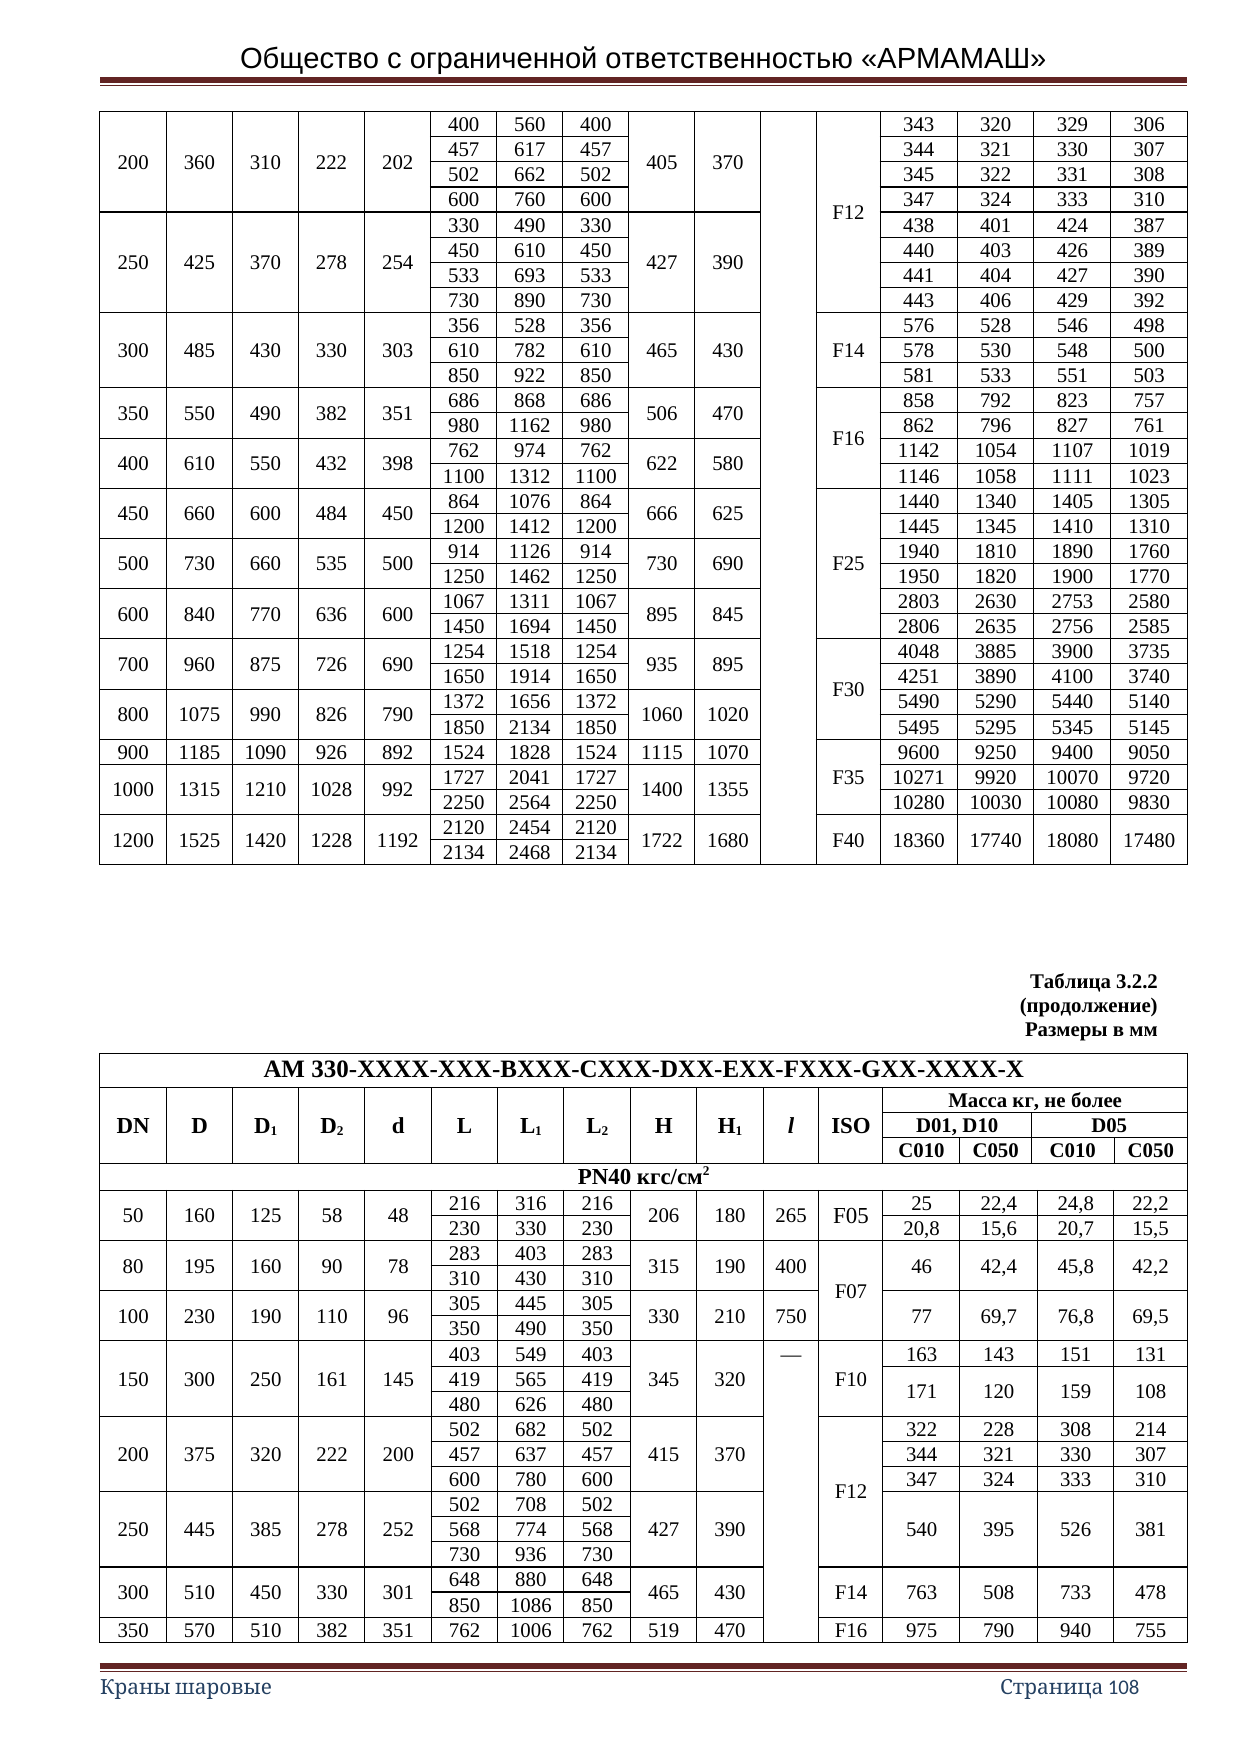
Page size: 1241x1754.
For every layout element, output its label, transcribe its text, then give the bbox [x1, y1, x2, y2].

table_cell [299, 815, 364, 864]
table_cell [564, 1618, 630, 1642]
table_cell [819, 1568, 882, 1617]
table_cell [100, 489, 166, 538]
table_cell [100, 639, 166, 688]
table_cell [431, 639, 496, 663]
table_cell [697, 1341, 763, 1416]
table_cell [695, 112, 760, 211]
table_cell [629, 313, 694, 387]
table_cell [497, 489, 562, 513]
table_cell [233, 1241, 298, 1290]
text (продолжение) [100, 993, 1157, 1017]
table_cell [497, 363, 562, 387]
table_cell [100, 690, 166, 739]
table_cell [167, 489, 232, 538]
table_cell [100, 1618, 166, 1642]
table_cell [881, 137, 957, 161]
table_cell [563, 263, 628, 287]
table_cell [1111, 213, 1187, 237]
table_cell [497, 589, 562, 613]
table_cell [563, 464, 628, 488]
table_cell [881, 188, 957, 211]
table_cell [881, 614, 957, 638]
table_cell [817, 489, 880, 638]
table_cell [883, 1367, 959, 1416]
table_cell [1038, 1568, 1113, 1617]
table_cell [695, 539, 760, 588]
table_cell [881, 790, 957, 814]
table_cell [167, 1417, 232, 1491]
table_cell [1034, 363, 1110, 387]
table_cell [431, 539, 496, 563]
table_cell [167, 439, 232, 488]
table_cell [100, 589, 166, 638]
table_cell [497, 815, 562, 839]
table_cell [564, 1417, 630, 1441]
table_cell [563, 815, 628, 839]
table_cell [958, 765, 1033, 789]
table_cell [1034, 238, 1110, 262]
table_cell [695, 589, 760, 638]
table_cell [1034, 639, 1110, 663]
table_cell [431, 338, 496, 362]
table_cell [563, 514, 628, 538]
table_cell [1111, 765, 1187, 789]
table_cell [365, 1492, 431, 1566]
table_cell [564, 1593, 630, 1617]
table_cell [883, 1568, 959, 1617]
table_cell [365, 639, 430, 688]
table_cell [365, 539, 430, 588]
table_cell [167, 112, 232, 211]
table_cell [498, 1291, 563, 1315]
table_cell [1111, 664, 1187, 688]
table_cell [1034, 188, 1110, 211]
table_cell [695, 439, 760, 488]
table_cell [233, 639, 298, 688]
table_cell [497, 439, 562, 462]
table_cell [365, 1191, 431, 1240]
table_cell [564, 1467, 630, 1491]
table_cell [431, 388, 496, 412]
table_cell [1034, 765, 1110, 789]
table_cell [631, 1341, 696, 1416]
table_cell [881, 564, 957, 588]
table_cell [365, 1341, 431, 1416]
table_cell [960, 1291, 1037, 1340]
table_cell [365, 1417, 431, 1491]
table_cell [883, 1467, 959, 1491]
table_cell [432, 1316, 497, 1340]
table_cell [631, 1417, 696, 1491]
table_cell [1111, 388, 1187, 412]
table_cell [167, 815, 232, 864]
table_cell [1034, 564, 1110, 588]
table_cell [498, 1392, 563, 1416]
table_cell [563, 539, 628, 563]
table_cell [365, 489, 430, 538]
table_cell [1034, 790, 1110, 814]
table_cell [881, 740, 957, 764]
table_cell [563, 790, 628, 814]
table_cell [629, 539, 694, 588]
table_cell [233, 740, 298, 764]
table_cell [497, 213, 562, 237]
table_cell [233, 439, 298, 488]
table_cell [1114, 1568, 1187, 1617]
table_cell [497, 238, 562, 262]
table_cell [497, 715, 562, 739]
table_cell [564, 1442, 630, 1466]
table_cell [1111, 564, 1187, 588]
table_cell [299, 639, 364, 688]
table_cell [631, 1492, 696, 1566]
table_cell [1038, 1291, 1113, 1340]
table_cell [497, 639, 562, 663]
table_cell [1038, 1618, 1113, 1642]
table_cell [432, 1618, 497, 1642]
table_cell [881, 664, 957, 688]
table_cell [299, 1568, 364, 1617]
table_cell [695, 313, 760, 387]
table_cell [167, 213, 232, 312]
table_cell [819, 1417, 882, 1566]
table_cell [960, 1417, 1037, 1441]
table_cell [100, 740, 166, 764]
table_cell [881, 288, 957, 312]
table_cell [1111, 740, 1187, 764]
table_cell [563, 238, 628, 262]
text Таблица 3.2.2 [100, 969, 1157, 993]
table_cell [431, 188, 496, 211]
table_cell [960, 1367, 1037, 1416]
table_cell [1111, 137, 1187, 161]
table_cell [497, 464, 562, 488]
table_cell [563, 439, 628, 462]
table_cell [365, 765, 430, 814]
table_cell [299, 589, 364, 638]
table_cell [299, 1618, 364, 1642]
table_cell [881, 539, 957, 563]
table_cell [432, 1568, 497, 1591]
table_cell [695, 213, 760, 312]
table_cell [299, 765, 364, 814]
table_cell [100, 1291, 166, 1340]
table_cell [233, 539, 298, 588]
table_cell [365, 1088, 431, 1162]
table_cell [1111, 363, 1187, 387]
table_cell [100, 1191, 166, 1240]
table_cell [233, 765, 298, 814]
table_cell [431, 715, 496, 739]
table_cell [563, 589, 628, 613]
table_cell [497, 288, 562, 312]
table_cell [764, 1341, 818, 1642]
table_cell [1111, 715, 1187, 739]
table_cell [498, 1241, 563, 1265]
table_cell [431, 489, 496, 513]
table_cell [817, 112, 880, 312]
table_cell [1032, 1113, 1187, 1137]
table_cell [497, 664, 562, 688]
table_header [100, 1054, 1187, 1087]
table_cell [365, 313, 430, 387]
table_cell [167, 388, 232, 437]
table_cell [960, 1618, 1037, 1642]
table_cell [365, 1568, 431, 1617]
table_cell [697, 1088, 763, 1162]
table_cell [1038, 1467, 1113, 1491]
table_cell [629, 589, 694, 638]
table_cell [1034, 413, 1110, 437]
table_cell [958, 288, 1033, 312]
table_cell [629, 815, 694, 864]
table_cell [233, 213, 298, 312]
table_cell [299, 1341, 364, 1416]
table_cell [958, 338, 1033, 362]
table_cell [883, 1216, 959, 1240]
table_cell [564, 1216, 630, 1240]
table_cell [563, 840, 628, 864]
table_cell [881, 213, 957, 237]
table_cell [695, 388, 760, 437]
text Размеры в мм [100, 1017, 1157, 1041]
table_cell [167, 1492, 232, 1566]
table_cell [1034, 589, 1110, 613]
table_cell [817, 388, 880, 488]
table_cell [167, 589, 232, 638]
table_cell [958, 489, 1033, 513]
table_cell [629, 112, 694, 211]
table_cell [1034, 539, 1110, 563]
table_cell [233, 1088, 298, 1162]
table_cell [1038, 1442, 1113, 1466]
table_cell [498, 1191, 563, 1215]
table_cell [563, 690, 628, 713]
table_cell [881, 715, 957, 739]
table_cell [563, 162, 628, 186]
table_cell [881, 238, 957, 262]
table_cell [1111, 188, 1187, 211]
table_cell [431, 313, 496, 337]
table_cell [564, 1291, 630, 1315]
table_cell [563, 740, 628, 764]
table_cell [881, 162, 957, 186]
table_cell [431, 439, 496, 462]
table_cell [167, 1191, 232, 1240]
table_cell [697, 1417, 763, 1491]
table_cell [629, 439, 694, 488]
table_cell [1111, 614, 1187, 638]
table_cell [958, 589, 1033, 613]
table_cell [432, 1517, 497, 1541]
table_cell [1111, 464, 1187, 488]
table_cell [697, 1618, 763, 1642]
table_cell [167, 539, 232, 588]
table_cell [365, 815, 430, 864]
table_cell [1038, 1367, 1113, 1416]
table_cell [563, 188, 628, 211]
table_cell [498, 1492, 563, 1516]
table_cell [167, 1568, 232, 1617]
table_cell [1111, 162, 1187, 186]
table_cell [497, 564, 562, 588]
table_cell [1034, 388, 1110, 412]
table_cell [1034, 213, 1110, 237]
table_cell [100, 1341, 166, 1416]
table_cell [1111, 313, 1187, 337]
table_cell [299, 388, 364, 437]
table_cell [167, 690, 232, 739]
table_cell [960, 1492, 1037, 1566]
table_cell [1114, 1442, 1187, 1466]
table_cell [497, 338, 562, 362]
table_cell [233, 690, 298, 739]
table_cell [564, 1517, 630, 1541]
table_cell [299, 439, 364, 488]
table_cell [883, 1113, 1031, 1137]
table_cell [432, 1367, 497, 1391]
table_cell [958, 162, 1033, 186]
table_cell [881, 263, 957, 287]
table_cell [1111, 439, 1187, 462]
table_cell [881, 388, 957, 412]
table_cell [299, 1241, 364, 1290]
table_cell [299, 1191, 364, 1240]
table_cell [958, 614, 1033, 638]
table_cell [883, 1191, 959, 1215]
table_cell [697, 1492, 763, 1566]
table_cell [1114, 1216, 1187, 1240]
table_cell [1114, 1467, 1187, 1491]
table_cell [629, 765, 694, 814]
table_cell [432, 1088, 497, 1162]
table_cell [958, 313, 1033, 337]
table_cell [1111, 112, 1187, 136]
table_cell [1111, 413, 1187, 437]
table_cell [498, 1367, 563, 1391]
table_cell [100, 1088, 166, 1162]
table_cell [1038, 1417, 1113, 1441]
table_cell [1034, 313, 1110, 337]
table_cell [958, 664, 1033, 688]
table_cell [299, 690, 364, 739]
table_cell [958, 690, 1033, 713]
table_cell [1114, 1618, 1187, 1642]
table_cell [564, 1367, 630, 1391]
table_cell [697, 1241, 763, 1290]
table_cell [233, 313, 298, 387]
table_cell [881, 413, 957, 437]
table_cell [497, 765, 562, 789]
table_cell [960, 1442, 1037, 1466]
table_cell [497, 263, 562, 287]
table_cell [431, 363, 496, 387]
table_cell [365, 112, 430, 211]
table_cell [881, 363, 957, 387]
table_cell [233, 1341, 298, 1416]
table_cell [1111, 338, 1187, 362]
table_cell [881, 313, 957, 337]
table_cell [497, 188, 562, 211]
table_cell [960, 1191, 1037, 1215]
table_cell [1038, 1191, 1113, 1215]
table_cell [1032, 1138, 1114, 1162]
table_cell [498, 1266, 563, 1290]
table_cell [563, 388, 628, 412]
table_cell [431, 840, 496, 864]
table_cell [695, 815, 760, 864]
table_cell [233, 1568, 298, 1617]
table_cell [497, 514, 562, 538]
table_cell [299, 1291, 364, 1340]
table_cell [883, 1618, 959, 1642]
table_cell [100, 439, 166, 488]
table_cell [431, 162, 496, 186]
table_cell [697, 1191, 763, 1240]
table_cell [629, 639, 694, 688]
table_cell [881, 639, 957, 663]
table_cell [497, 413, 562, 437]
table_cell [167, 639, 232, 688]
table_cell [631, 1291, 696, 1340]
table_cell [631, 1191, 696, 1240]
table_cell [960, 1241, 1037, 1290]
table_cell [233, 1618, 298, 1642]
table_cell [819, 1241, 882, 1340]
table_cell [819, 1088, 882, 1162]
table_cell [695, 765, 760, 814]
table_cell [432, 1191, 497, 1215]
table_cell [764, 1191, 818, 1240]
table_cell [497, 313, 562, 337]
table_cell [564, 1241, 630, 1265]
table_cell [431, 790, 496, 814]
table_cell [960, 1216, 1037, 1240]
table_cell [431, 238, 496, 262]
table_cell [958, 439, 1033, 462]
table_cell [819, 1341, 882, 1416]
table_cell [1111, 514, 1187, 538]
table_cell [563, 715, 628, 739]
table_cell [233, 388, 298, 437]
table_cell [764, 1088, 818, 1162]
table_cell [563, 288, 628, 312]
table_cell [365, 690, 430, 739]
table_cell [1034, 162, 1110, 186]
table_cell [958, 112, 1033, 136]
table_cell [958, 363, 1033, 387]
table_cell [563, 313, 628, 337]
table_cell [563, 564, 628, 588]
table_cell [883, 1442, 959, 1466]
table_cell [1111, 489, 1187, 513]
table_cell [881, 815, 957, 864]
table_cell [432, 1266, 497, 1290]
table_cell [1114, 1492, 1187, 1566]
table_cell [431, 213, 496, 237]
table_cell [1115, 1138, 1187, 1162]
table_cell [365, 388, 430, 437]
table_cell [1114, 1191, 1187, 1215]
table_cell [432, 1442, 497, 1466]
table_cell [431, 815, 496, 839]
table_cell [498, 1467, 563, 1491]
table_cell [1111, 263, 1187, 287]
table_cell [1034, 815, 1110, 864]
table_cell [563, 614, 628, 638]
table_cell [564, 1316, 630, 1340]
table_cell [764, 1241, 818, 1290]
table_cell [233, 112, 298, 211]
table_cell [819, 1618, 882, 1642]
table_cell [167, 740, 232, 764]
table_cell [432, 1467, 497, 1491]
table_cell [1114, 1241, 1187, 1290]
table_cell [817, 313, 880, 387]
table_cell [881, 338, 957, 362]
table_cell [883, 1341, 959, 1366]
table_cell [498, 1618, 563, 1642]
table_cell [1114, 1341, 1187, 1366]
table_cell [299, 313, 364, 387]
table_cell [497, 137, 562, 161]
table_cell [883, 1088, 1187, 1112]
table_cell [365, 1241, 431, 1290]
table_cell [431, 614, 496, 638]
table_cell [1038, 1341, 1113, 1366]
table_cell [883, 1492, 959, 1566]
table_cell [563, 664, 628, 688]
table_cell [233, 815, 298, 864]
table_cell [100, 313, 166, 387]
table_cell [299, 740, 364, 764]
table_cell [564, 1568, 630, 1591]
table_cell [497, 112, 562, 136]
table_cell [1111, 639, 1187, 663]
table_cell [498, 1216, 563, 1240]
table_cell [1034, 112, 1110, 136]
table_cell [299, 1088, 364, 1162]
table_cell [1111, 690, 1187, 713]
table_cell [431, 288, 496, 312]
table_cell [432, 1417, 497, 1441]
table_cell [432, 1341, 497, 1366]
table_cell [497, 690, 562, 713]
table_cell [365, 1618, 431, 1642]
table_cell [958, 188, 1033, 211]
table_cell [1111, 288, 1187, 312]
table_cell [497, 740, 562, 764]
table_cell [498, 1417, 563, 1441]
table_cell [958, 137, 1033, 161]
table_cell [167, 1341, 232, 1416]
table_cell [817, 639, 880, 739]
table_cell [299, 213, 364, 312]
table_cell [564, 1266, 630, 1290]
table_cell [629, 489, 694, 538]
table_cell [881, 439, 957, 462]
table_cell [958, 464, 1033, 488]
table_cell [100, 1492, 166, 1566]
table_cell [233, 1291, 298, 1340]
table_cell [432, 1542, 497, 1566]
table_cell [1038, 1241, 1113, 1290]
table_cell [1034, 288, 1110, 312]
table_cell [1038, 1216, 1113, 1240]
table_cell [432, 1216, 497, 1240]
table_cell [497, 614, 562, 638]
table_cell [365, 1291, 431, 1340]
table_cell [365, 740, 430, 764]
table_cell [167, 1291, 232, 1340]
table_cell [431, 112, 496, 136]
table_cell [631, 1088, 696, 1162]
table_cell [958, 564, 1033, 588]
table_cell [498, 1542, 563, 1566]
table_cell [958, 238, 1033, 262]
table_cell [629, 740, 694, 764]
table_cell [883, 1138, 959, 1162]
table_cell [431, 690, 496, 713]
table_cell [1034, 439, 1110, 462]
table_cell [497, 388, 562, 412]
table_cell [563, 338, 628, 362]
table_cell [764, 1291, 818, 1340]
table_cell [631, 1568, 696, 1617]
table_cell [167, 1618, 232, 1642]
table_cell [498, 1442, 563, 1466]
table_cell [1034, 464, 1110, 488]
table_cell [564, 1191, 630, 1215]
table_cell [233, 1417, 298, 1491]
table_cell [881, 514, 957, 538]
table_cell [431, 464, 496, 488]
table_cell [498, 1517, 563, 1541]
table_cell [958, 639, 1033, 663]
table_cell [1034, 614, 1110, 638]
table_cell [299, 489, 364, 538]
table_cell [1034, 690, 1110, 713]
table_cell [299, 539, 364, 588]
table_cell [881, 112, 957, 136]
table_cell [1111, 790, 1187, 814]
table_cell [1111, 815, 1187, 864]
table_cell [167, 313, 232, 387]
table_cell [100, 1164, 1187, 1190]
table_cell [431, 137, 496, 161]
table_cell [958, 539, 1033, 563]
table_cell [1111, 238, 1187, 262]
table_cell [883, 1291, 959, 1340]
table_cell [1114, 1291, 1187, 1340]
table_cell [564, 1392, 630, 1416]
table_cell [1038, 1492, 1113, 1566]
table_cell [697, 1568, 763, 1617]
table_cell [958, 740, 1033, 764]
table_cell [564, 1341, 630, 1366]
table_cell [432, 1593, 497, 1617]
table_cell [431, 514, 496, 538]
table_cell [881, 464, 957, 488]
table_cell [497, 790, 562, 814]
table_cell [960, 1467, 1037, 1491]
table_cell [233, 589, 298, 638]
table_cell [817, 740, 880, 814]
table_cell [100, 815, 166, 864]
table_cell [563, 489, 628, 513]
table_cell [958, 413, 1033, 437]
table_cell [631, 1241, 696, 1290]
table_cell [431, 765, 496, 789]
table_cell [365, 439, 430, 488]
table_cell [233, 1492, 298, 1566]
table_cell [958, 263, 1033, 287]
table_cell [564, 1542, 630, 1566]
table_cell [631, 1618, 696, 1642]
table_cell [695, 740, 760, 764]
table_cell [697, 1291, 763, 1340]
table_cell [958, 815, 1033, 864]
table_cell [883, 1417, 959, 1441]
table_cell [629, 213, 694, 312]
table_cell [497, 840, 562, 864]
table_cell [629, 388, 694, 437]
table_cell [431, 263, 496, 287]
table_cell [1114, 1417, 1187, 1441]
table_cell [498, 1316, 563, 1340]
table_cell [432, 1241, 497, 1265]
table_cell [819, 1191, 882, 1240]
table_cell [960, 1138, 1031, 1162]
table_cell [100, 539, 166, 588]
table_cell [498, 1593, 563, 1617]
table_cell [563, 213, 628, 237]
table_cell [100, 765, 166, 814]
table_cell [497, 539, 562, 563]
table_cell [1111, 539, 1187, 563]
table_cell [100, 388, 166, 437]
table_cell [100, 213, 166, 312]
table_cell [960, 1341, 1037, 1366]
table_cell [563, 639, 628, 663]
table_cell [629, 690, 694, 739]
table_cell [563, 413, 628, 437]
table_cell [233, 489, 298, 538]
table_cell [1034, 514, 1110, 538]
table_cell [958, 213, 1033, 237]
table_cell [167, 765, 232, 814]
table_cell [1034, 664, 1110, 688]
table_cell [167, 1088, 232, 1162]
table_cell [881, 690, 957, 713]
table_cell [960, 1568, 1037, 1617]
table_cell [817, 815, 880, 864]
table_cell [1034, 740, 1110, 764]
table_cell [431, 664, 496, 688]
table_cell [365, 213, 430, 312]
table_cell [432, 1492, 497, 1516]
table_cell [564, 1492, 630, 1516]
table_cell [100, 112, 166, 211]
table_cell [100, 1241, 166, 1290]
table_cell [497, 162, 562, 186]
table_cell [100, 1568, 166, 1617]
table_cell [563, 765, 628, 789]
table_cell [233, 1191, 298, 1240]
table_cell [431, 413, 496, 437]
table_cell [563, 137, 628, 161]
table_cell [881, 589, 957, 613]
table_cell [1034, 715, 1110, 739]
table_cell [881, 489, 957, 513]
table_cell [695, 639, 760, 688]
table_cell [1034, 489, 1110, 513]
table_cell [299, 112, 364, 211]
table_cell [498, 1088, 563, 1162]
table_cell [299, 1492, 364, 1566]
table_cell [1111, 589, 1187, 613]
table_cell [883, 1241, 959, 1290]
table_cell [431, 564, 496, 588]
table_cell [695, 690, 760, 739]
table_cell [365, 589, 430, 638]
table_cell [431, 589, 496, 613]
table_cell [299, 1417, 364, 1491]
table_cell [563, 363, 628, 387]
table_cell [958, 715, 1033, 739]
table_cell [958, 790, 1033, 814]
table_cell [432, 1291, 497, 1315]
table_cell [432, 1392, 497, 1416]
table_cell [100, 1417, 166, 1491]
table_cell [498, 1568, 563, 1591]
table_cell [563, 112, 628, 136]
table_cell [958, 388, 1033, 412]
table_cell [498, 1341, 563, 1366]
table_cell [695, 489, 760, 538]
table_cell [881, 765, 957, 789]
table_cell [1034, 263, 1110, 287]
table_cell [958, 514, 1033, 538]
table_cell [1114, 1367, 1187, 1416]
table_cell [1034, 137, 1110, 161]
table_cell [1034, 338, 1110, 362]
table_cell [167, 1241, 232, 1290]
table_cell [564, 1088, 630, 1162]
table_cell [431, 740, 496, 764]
